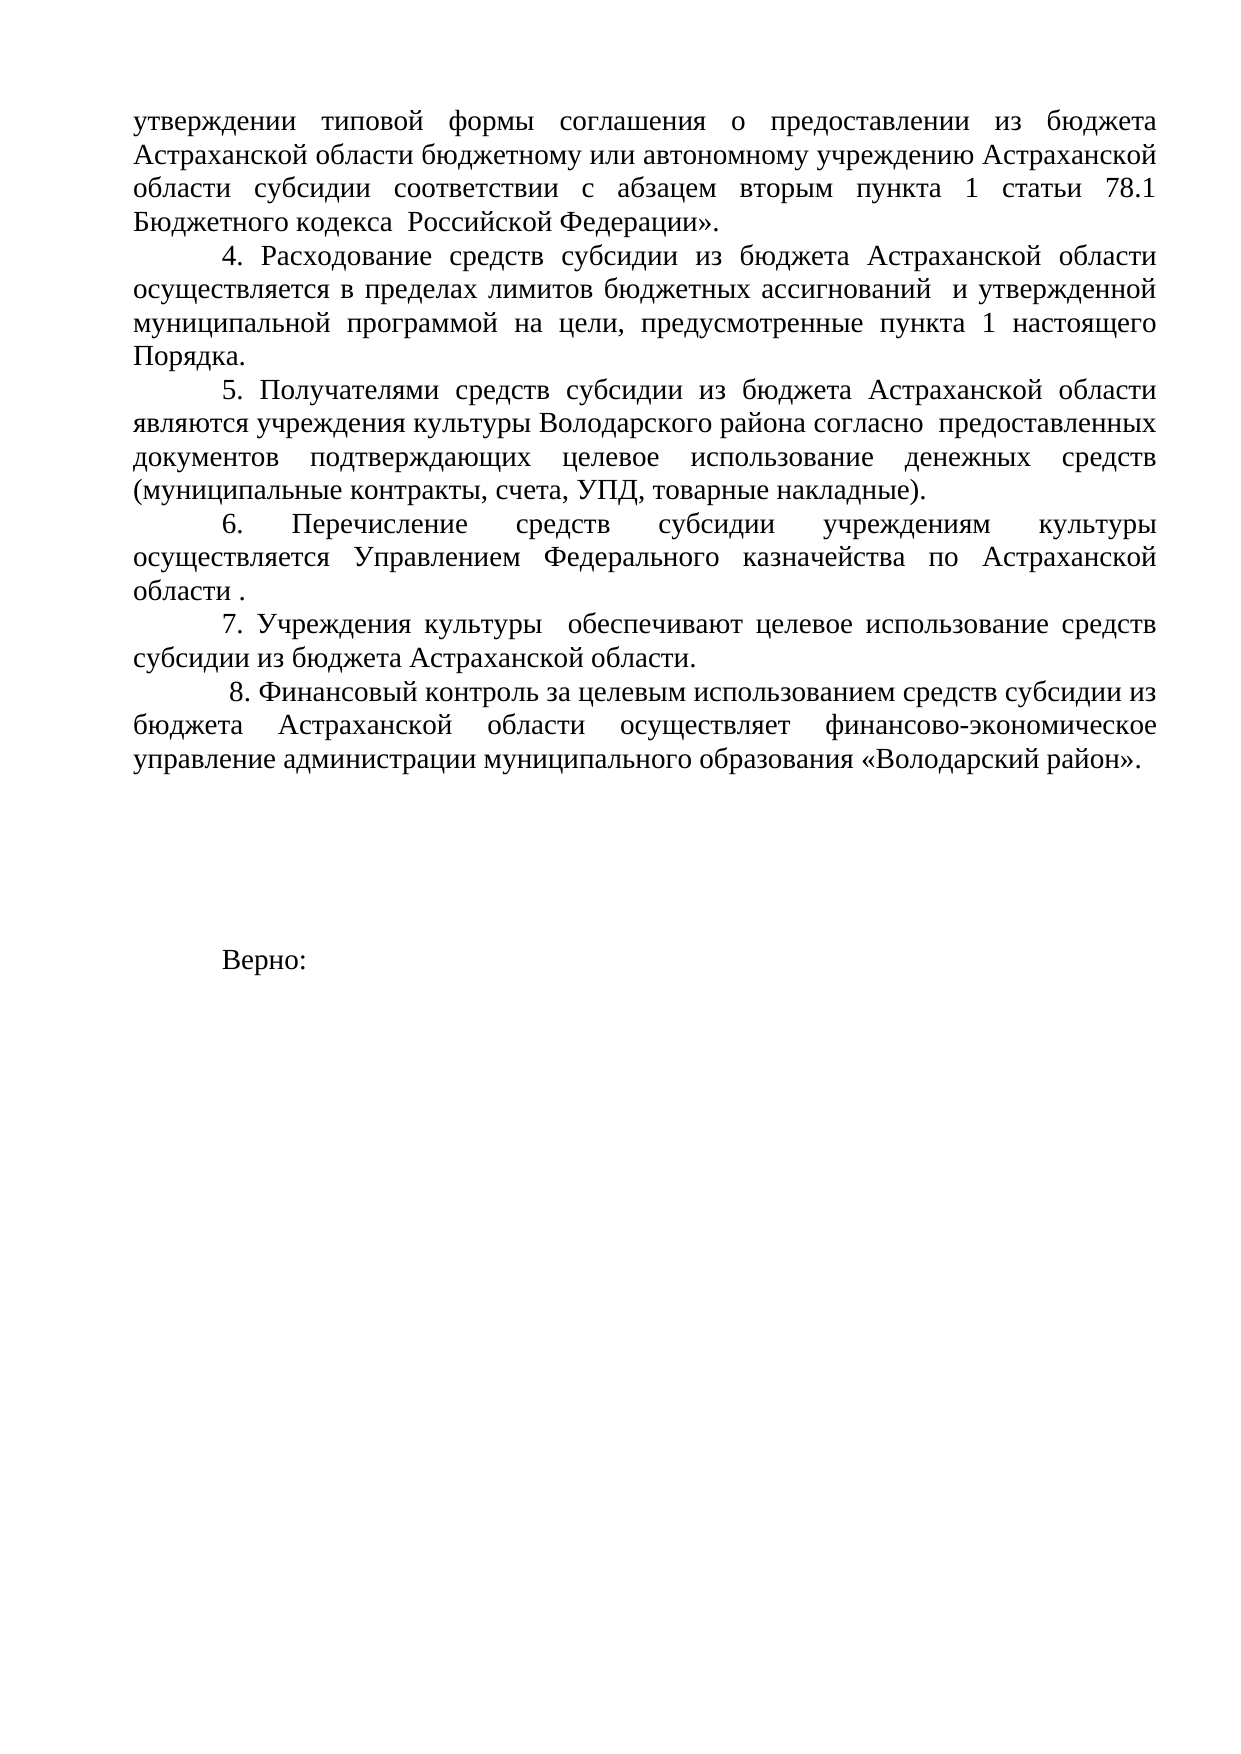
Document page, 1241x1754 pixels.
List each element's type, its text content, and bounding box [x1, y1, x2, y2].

text 5. Получателями средств субсидии из бюджета Астраханской области являются учреждения культуры Володарского района согласно предоставленных документов подтверждающих целевое использование денежных средств (муниципальные контракты, счета, УПД, товарные накладные). [133, 372, 1157, 506]
text 6. Перечисление средств субсидии учреждениям культуры осуществляется Управлением Федерального казначейства по Астраханской области . [133, 506, 1157, 607]
text 7. Учреждения культуры обеспечивают целевое использование средств субсидии из бюджета Астраханской области. [133, 607, 1157, 674]
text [133, 103, 1157, 238]
text 8. Финансовый контроль за целевым использованием средств субсидии из бюджета Астраханской области осуществляет финансово-экономическое управление администрации муниципального образования «Володарский район». [133, 674, 1157, 774]
text 4. Расходование средств субсидии из бюджета Астраханской области осуществляется в пределах лимитов бюджетных ассигнований и утвержденной муниципальной программой на цели, предусмотренные пункта 1 настоящего Порядка. [133, 238, 1157, 372]
text Верно: [133, 942, 1157, 976]
